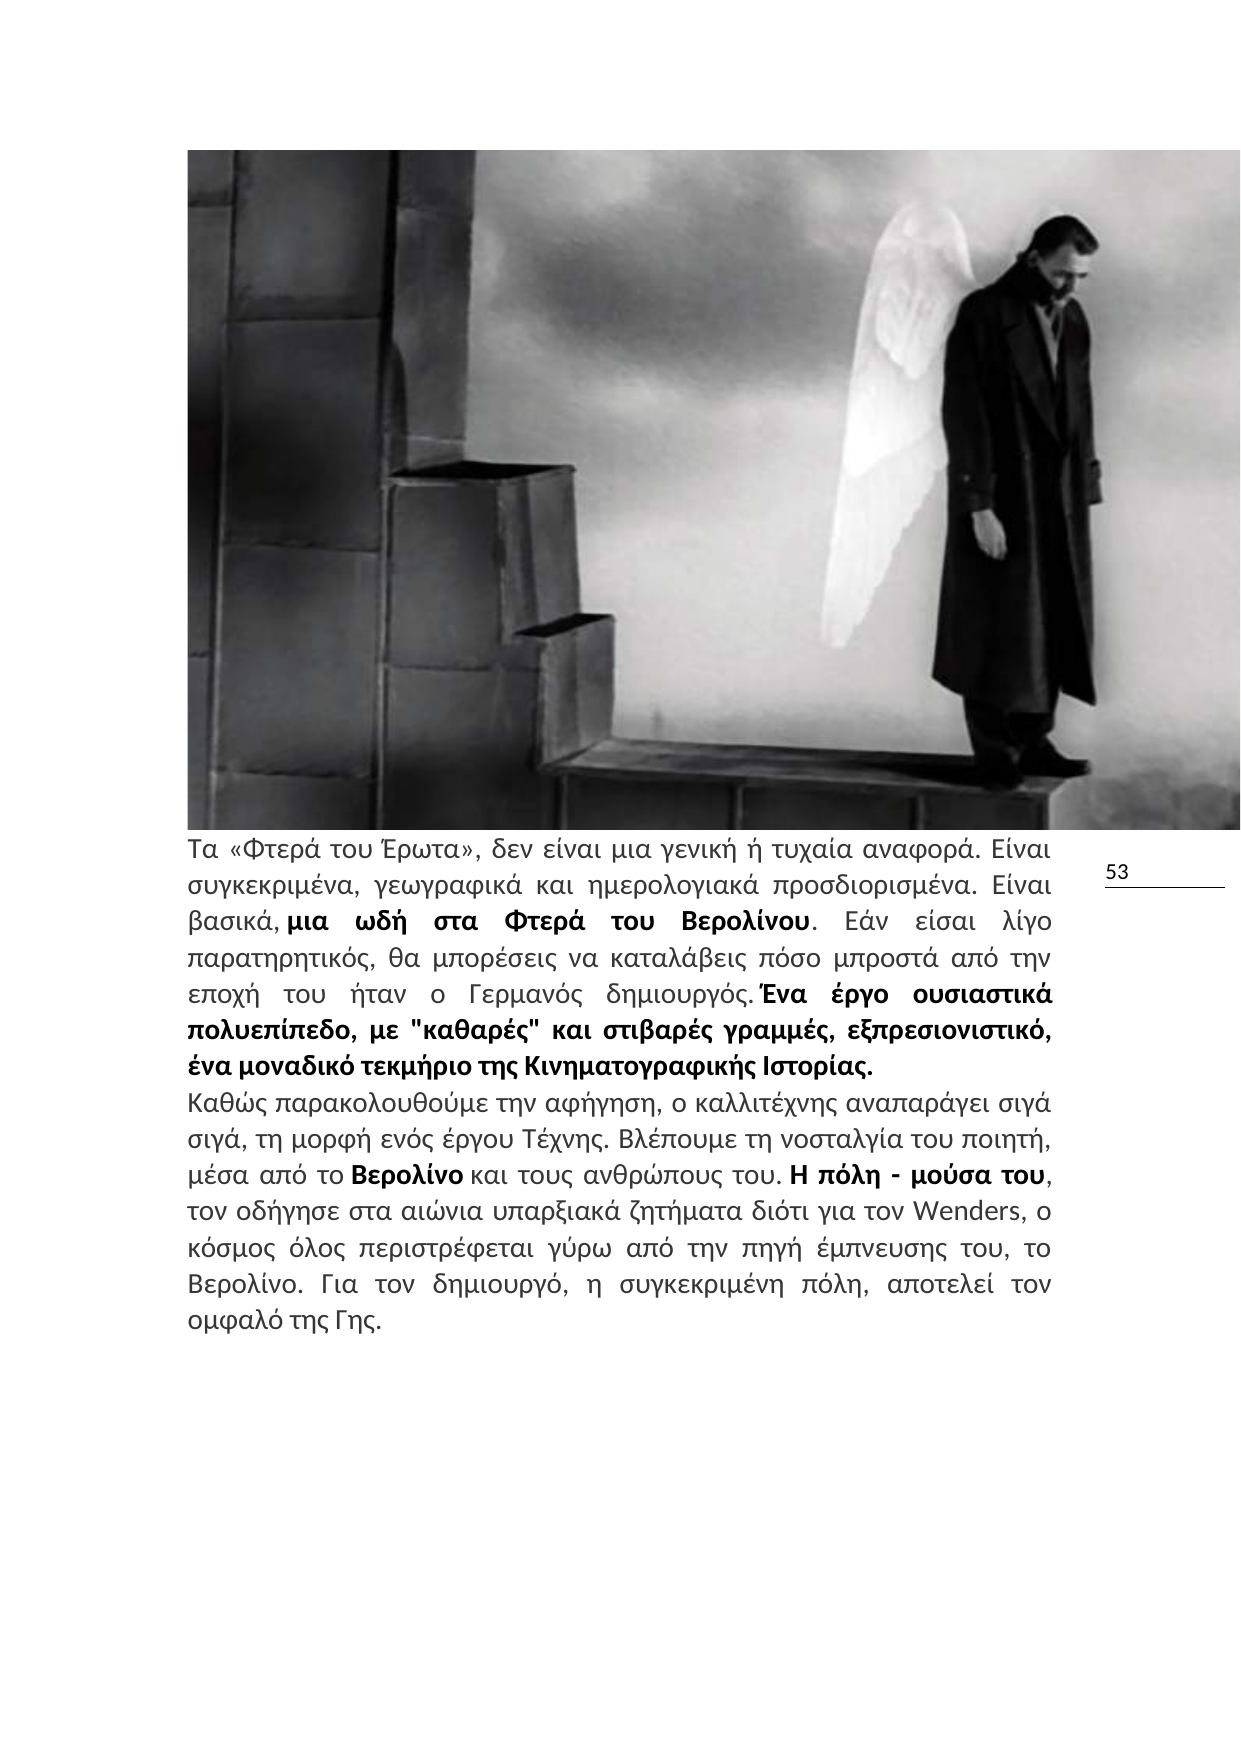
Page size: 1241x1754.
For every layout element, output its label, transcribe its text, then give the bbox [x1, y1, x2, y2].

text Τα «Φτερά του Έρωτα», δεν είναι μια γενική ή τυχαία αναφορά. Είναι συγκεκριμένα, γεωγραφικά και ημερολογιακά προσδιορισμένα. Είναι βασικά, μια ωδή στα Φτερά του Βερολίνου. Εάν είσαι λίγο παρατηρητικός, θα μπορέσεις να καταλάβεις πόσο μπροστά από την εποχή του ήταν ο Γερμανός δημιουργός. Ένα έργο ουσιαστικά πολυεπίπεδο, με "καθαρές" και στιβαρές γραμμές, εξπρεσιονιστικό, ένα μοναδικό τεκμήριο της Κινηματογραφικής Ιστορίας. [187, 830, 1053, 1083]
picture [187, 150, 1241, 830]
text Καθώς παρακολουθούμε την αφήγηση, ο καλλιτέχνης αναπαράγει σιγά σιγά, τη μορφή ενός έργου Τέχνης. Βλέπουμε τη νοσταλγία του ποιητή, μέσα από το Βερολίνο και τους ανθρώπους του. Η πόλη - μούσα του, τον οδήγησε στα αιώνια υπαρξιακά ζητήματα διότι για τον Wenders, ο κόσμος όλος περιστρέφεται γύρω από την πηγή έμπνευσης του, το Βερολίνο. Για τον δημιουργό, η συγκεκριμένη πόλη, αποτελεί τον ομφαλό της Γης. [187, 1083, 1053, 1337]
